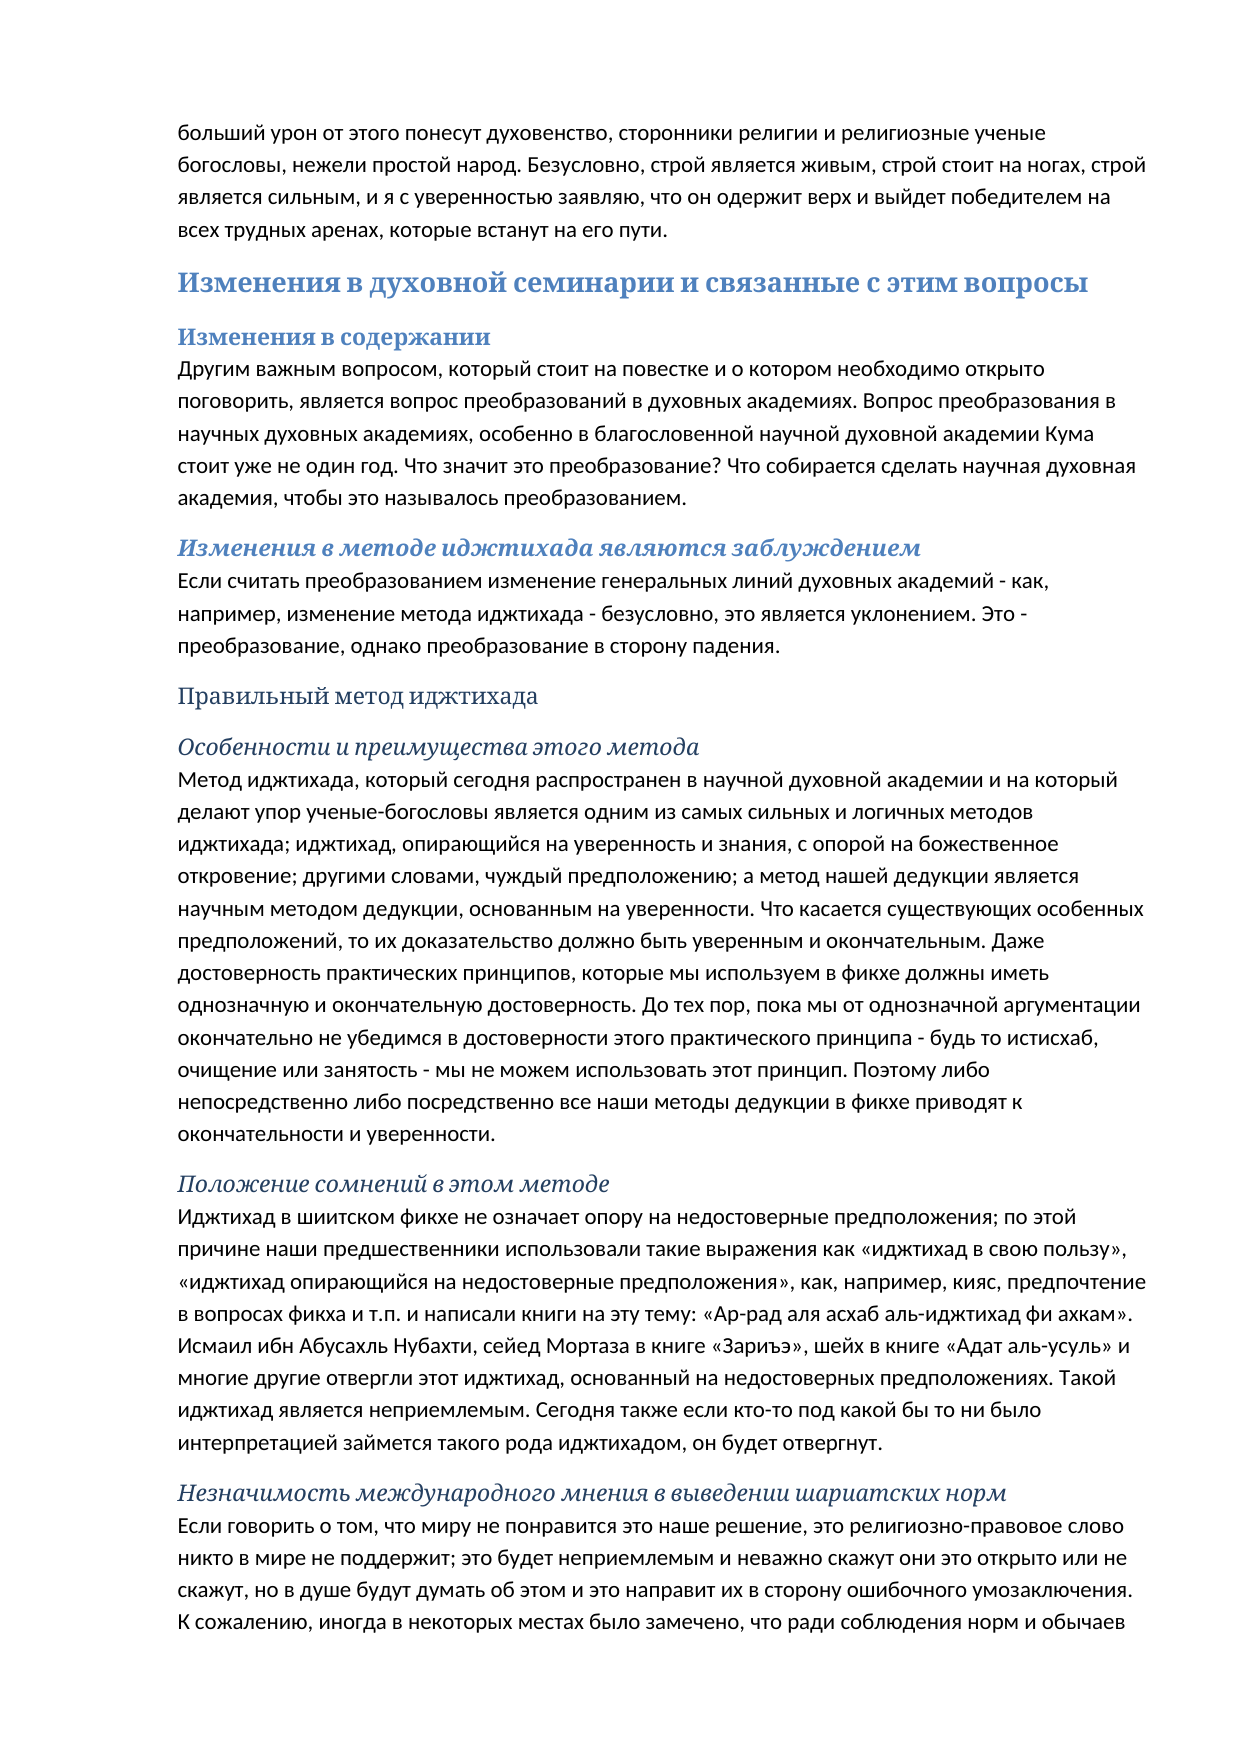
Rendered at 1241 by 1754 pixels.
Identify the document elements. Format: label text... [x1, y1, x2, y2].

subtitle Особенности и преимущества этого метода [177, 735, 1152, 761]
subtitle Изменения в духовной семинарии и связанные с этим вопросы [177, 268, 1152, 299]
subtitle Незначимость международного мнения в выведении шариатских норм [177, 1481, 1152, 1507]
subtitle Положение сомнений в этом методе [177, 1172, 1152, 1198]
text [177, 1511, 1152, 1636]
subtitle Изменения в методе иджтихада являются заблуждением [177, 536, 1152, 563]
text Другим важным вопросом, который стоит на повестке и о котором необходимо открыто поговорить, является вопрос преобразований в духовных академиях. Вопрос преобразования в научных духовных академиях, особенно в благословенной научной духовной академии Кума стоит уже не один год. Что значит это преобразование? Что собирается сделать научная духовная академия, чтобы это называлось преобразованием. [177, 354, 1152, 511]
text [177, 118, 1152, 243]
text Если считать преобразованием изменение генеральных линий духовных академий - как, например, изменение метода иджтихада - безусловно, это является уклонением. Это - преобразование, однако преобразование в сторону падения. [177, 566, 1152, 659]
text Иджтихад в шиитском фикхе не означает опору на недостоверные предположения; по этой причине наши предшественники использовали такие выражения как «иджтихад в свою пользу», «иджтихад опирающийся на недостоверные предположения», как, например, кияс, предпочтение в вопросах фикха и т.п. и написали книги на эту тему: «Ар-рад аля асхаб аль-иджтихад фи ахкам». Исмаил ибн Абусахль Нубахти, сейед Мортаза в книге «Зариъэ», шейх в книге «Адат аль-усуль» и многие другие отвергли этот иджтихад, основанный на недостоверных предположениях. Такой иджтихад является неприемлемым. Сегодня также если кто-то под какой бы то ни было интерпретацией займется такого рода иджтихадом, он будет отвергнут. [177, 1202, 1152, 1456]
subtitle Изменения в содержании [177, 324, 1152, 351]
subtitle Правильный метод иджтихада [177, 684, 1152, 710]
text Метод иджтихада, который сегодня распространен в научной духовной академии и на который делают упор ученые-богословы является одним из самых сильных и логичных методов иджтихада; иджтихад, опирающийся на уверенность и знания, с опорой на божественное откровение; другими словами, чуждый предположению; а метод нашей дедукции является научным методом дедукции, основанным на уверенности. Что касается существующих особенных предположений, то их доказательство должно быть уверенным и окончательным. Даже достоверность практических принципов, которые мы используем в фикхе должны иметь однозначную и окончательную достоверность. До тех пор, пока мы от однозначной аргументации окончательно не убедимся в достоверности этого практического принципа - будь то истисхаб, очищение или занятость - мы не можем использовать этот принцип. Поэтому либо непосредственно либо посредственно все наши методы дедукции в фикхе приводят к окончательности и уверенности. [177, 765, 1152, 1147]
